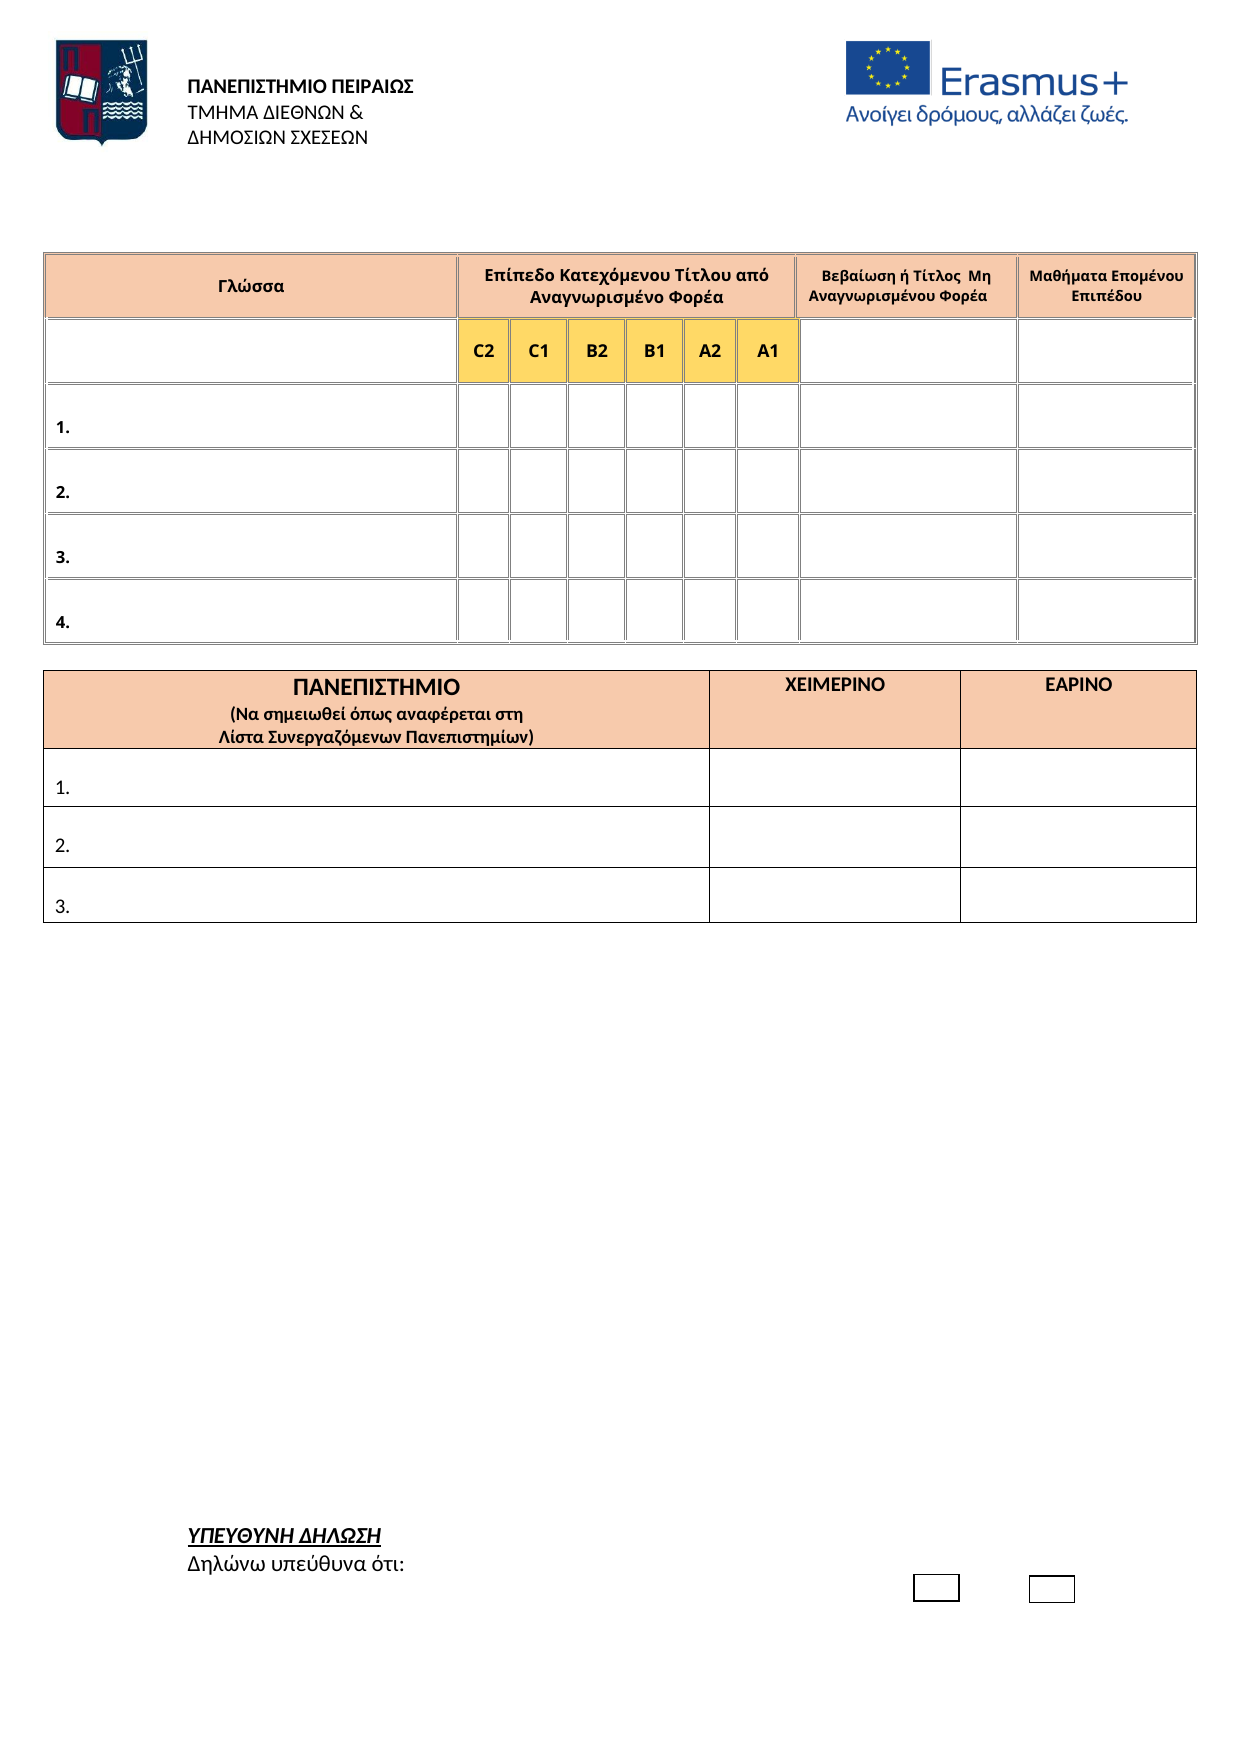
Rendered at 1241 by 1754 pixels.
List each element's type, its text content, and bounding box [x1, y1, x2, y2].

table_cell [1019, 317, 1195, 382]
table_cell [511, 515, 566, 577]
table_cell [569, 385, 624, 447]
table_cell 1. [44, 749, 709, 806]
table_cell [961, 868, 1196, 922]
table_cell [459, 450, 508, 512]
table_header ΕΑΡΙΝΟ [961, 671, 1196, 748]
table_cell 1. [46, 382, 456, 447]
table_cell [738, 450, 798, 512]
picture [816, 15, 1153, 145]
table_cell [684, 577, 737, 642]
table_cell C1 [511, 320, 566, 382]
table_cell 3. [46, 512, 456, 577]
table_cell [710, 749, 960, 806]
table_cell [459, 515, 508, 577]
table_cell 2. [44, 807, 709, 867]
table_cell 3. [44, 868, 709, 922]
table_cell [801, 515, 1016, 577]
table_cell [511, 450, 566, 512]
table_cell [1019, 512, 1195, 577]
table_cell [627, 515, 682, 577]
table_cell [738, 515, 798, 577]
table_cell [710, 868, 960, 922]
table_cell [46, 317, 456, 382]
table_cell B2 [569, 320, 624, 382]
table_cell [961, 807, 1196, 867]
table_cell [1017, 577, 1195, 642]
text Δηλώνω υπεύθυνα ότι: [187, 1549, 1053, 1577]
table_header ΠΑΝΕΠΙΣΤΗΜΙΟ (Να σημειωθεί όπως αναφέρεται στη Λίστα Συνεργαζόμενων Πανεπιστημίων) [44, 671, 709, 748]
table_cell [738, 385, 798, 447]
table_cell A1 [738, 320, 798, 382]
table_cell [801, 450, 1016, 512]
table_cell [510, 577, 568, 642]
table_cell A2 [685, 320, 735, 382]
table_cell [685, 515, 735, 577]
table_header Βεβαίωση ή Τίτλος Μη Αναγνωρισμένου Φορέα [796, 255, 1017, 317]
table_cell [569, 515, 624, 577]
table_cell [626, 577, 684, 642]
table_cell [458, 577, 510, 642]
table_cell [801, 320, 1016, 382]
table_header Επίπεδο Κατεχόμενου Τίτλου από Αναγνωρισμένο Φορέα [458, 253, 796, 317]
table_cell [800, 580, 1017, 642]
table_cell 2. [46, 447, 456, 512]
picture [47, 31, 156, 155]
table_cell [1019, 382, 1195, 447]
table_cell [511, 385, 566, 447]
table_cell [1019, 447, 1195, 512]
table_cell [569, 450, 624, 512]
table_cell [627, 450, 682, 512]
text ΥΠΕΥΘΥΝΗ ΔΗΛΩΣΗ [187, 1521, 1053, 1549]
table_cell [685, 450, 735, 512]
table_header Μαθήματα Επομένου Επιπέδου [1017, 255, 1194, 317]
table_cell [568, 577, 626, 642]
table_cell [710, 807, 960, 867]
table_cell C2 [459, 320, 508, 382]
table_cell 4. [46, 577, 458, 642]
table_header Γλώσσα [46, 253, 458, 317]
table_cell [685, 385, 735, 447]
table_cell B1 [627, 320, 682, 382]
table_cell [961, 749, 1196, 806]
table_header ΧΕΙΜΕΡΙΝΟ [710, 671, 960, 748]
table_cell [801, 385, 1016, 447]
table_cell [737, 577, 800, 642]
table_cell [627, 385, 682, 447]
table_cell [459, 385, 508, 447]
